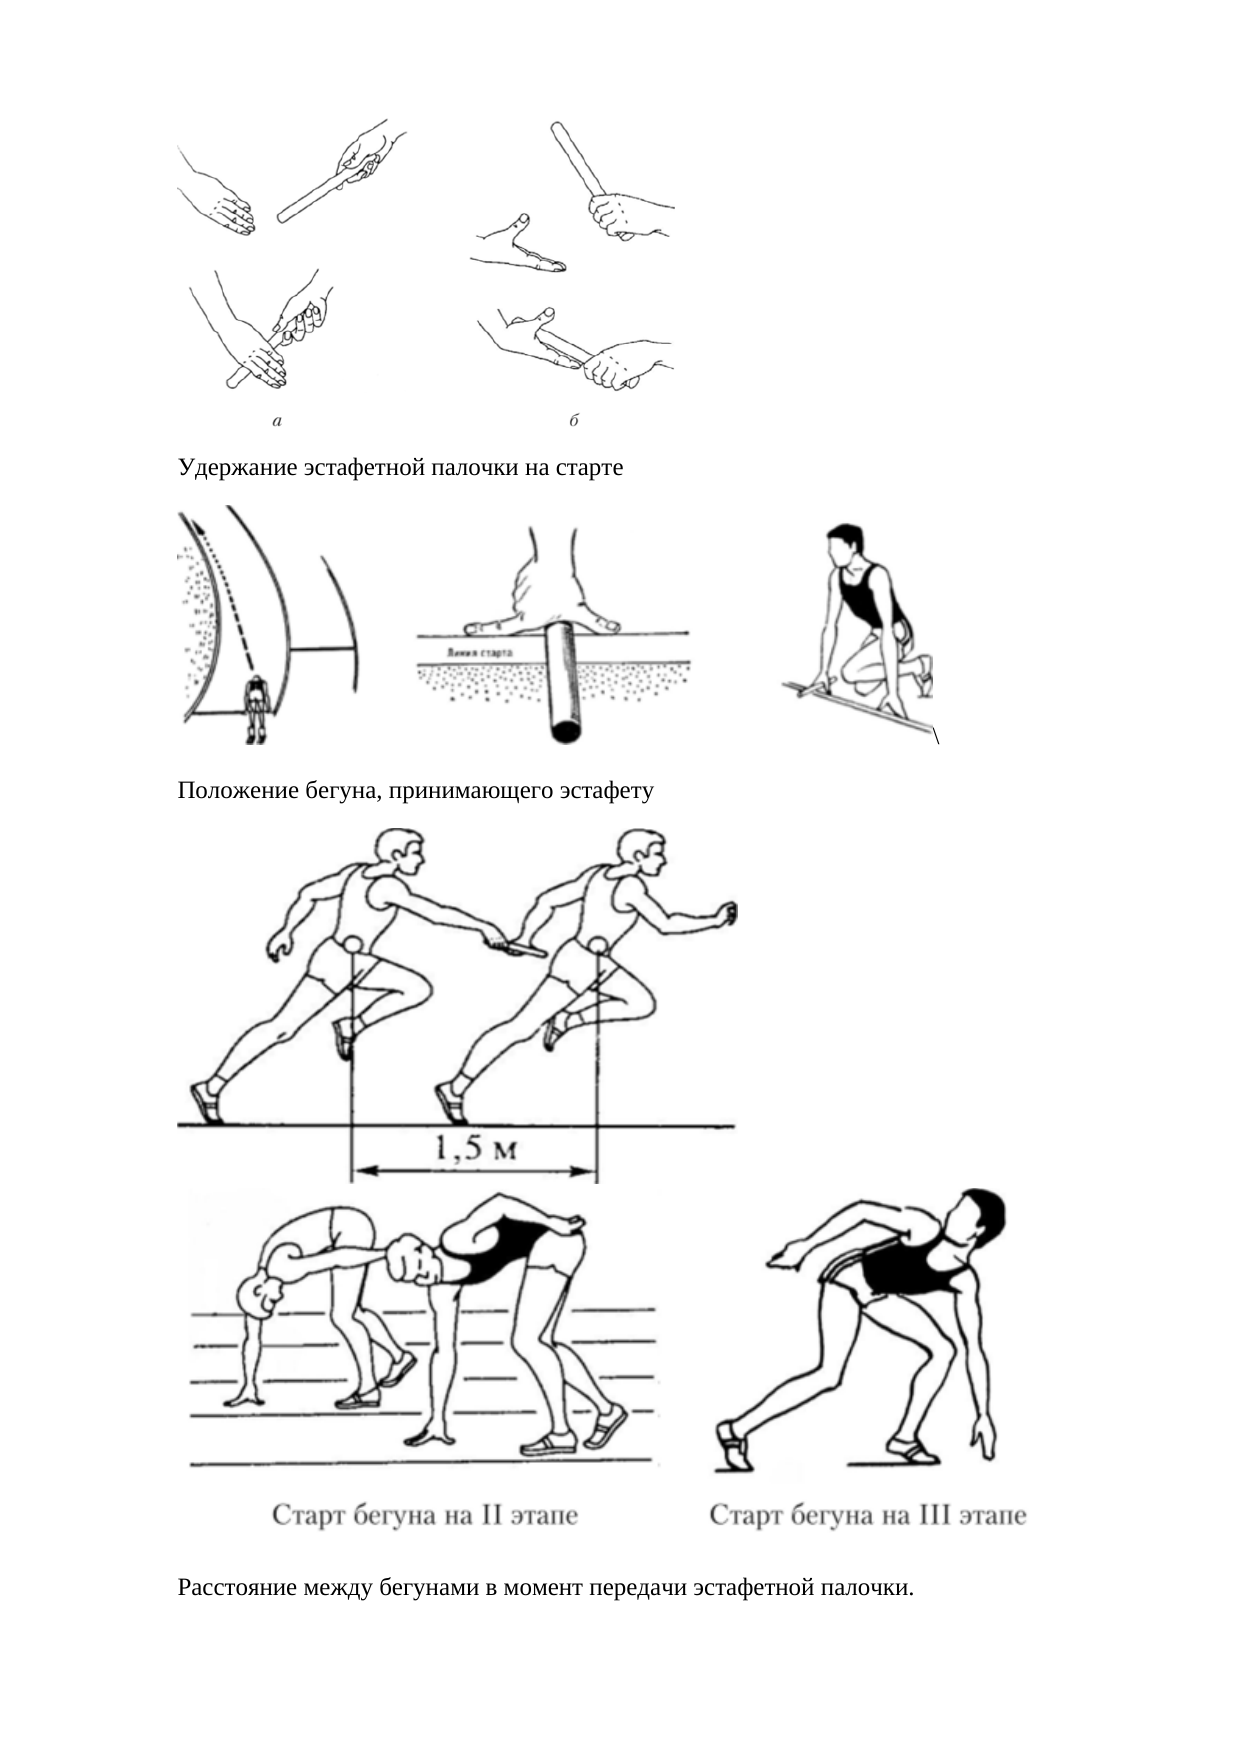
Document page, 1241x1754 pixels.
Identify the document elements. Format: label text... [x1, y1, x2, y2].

picture [177, 1188, 1053, 1547]
picture [177, 118, 675, 427]
text Удержание эстафетной палочки на старте [177, 452, 1152, 481]
picture [177, 505, 933, 745]
picture [177, 828, 738, 1184]
text Положение бегуна, принимающего эстафету [177, 775, 1152, 804]
text Расстояние между бегунами в момент передачи эстафетной палочки. [177, 1572, 1152, 1601]
